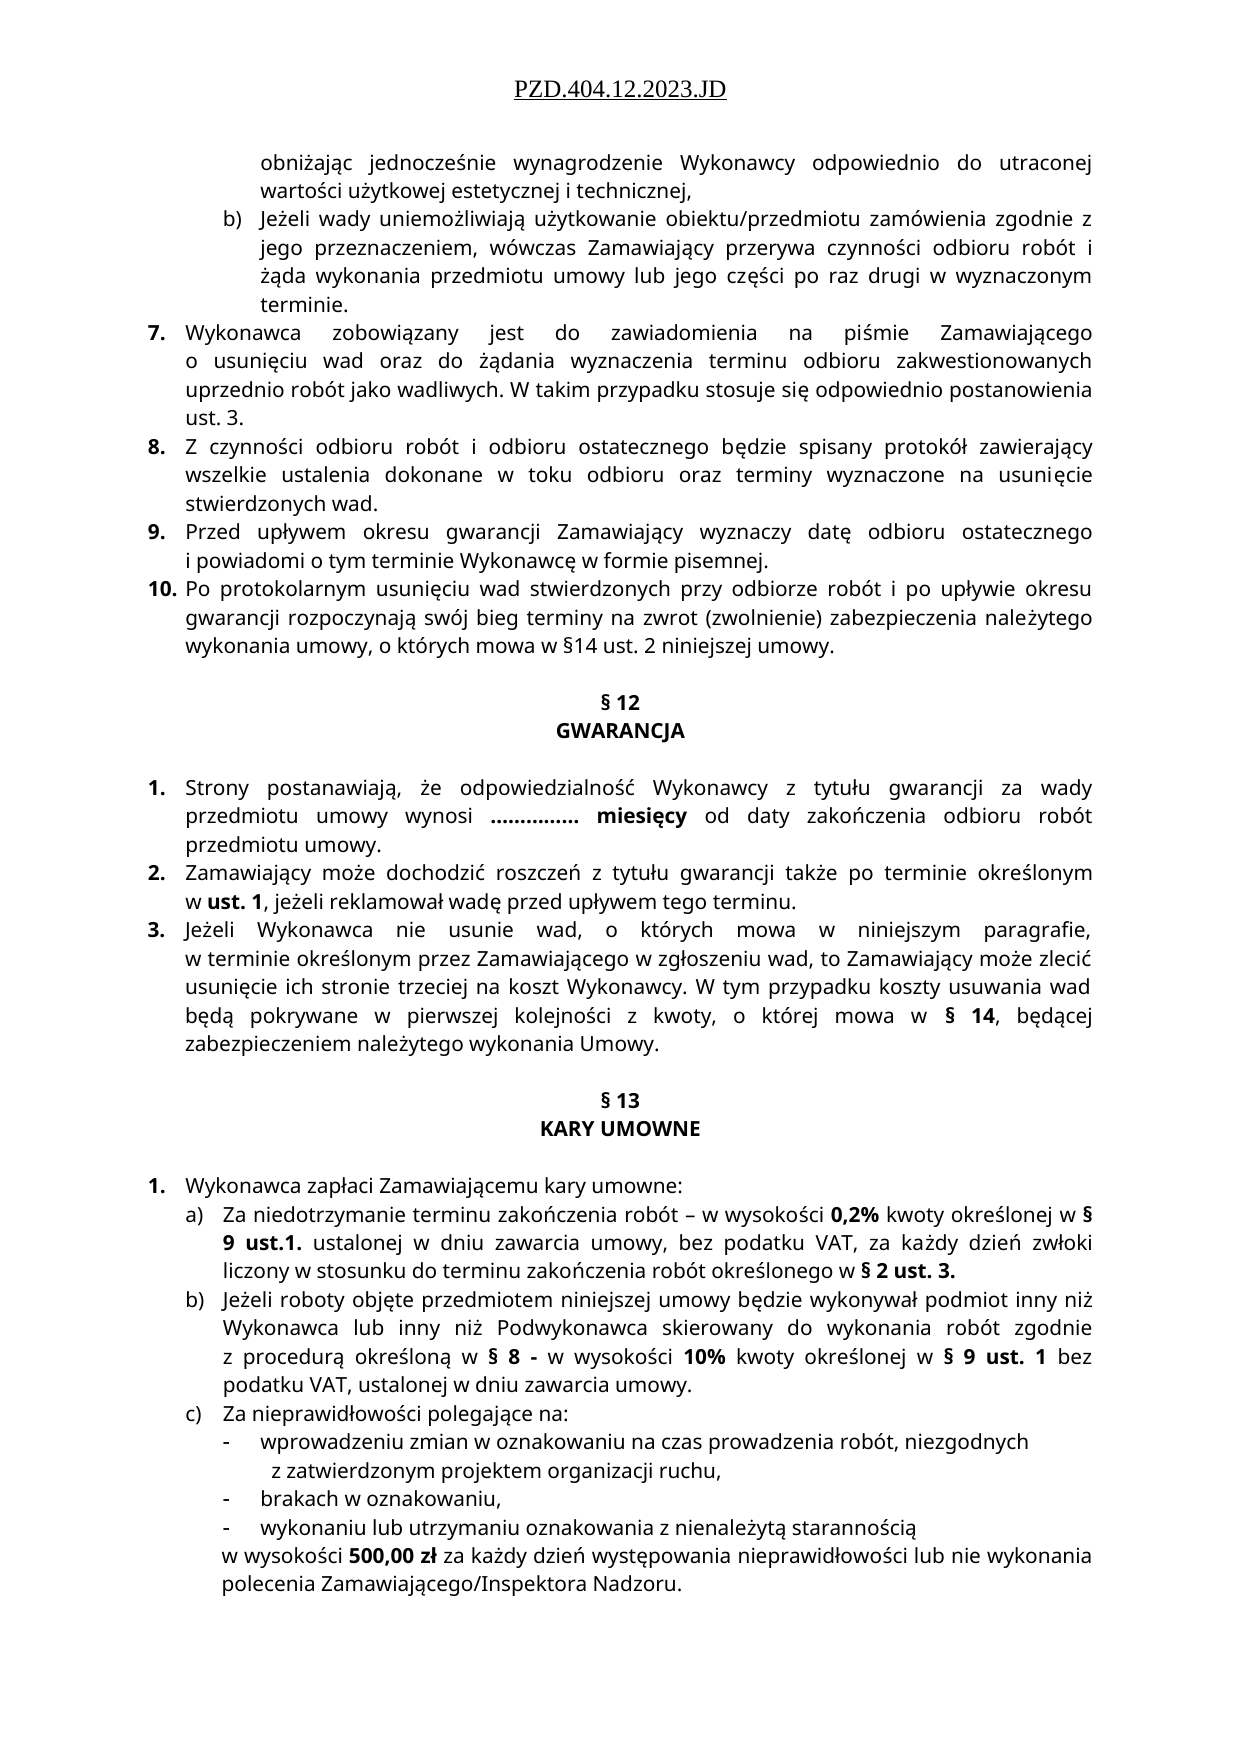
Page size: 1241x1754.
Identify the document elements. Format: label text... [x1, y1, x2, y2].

list Jeżeli roboty objęte przedmiotem niniejszej umowy będzie wykonywał podmiot inny niż Wykonawca lub inny niż Podwykonawca skierowany do wykonania robót zgodnie z procedurą określoną w § 8 - w wysokości 10% kwoty określonej w § 9 ust. 1 bez podatku VAT, ustalonej w dniu zawarcia umowy. [185, 1285, 1093, 1399]
text w wysokości 500,00 zł za każdy dzień występowania nieprawidłowości lub nie wykonania polecenia Zamawiającego/Inspektora Nadzoru. [221, 1541, 1093, 1598]
list Po protokolarnym usunięciu wad stwierdzonych przy odbiorze robót i po upływie okresu gwarancji rozpoczynają swój bieg terminy na zwrot (zwolnienie) zabezpieczenia należytego wykonania umowy, o których mowa w §14 ust. 2 niniejszej umowy. [148, 574, 1093, 659]
list wykonaniu lub utrzymaniu oznakowania z nienależytą starannością [223, 1513, 1093, 1541]
text § 12 [148, 688, 1093, 716]
list Zamawiający może dochodzić roszczeń z tytułu gwarancji także po terminie określonym w ust. 1, jeżeli reklamował wadę przed upływem tego terminu. [148, 858, 1093, 915]
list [223, 148, 1093, 204]
list brakach w oznakowaniu, [223, 1484, 1093, 1513]
list Przed upływem okresu gwarancji Zamawiający wyznaczy datę odbioru ostatecznego i powiadomi o tym terminie Wykonawcę w formie pisemnej. [148, 517, 1093, 574]
list Wykonawca zapłaci Zamawiającemu kary umowne: [148, 1171, 1093, 1200]
text GWARANCJA [148, 716, 1093, 745]
list Jeżeli Wykonawca nie usunie wad, o których mowa w niniejszym paragrafie, w terminie określonym przez Zamawiającego w zgłoszeniu wad, to Zamawiający może zlecić usunięcie ich stronie trzeciej na koszt Wykonawcy. W tym przypadku koszty usuwania wad będą pokrywane w pierwszej kolejności z kwoty, o której mowa w § 14, będącej zabezpieczeniem należytego wykonania Umowy. [147, 915, 1093, 1058]
list Za nieprawidłowości polegające na: [185, 1399, 1093, 1427]
list Wykonawca zobowiązany jest do zawiadomienia na piśmie Zamawiającego o usunięciu wad oraz do żądania wyznaczenia terminu odbioru zakwestionowanych uprzednio robót jako wadliwych. W takim przypadku stosuje się odpowiednio postanowienia ust. 3. [148, 318, 1093, 432]
list Z czynności odbioru robót i odbioru ostatecznego będzie spisany protokół zawierający wszelkie ustalenia dokonane w toku odbioru oraz terminy wyznaczone na usunięcie stwierdzonych wad. [148, 432, 1093, 517]
list Za niedotrzymanie terminu zakończenia robót – w wysokości 0,2% kwoty określonej w § 9 ust.1. ustalonej w dniu zawarcia umowy, bez podatku VAT, za każdy dzień zwłoki liczony w stosunku do terminu zakończenia robót określonego w § 2 ust. 3. [185, 1200, 1093, 1285]
text z zatwierdzonym projektem organizacji ruchu, [260, 1456, 1093, 1484]
text KARY UMOWNE [148, 1114, 1093, 1143]
list wprowadzeniu zmian w oznakowaniu na czas prowadzenia robót, niezgodnych [223, 1427, 1093, 1456]
list Strony postanawiają, że odpowiedzialność Wykonawcy z tytułu gwarancji za wady przedmiotu umowy wynosi …………… miesięcy od daty zakończenia odbioru robót przedmiotu umowy. [148, 773, 1093, 858]
text § 13 [148, 1086, 1093, 1114]
list Jeżeli wady uniemożliwiają użytkowanie obiektu/przedmiotu zamówienia zgodnie z jego przeznaczeniem, wówczas Zamawiający przerywa czynności odbioru robót i żąda wykonania przedmiotu umowy lub jego części po raz drugi w wyznaczonym terminie. [223, 204, 1093, 318]
